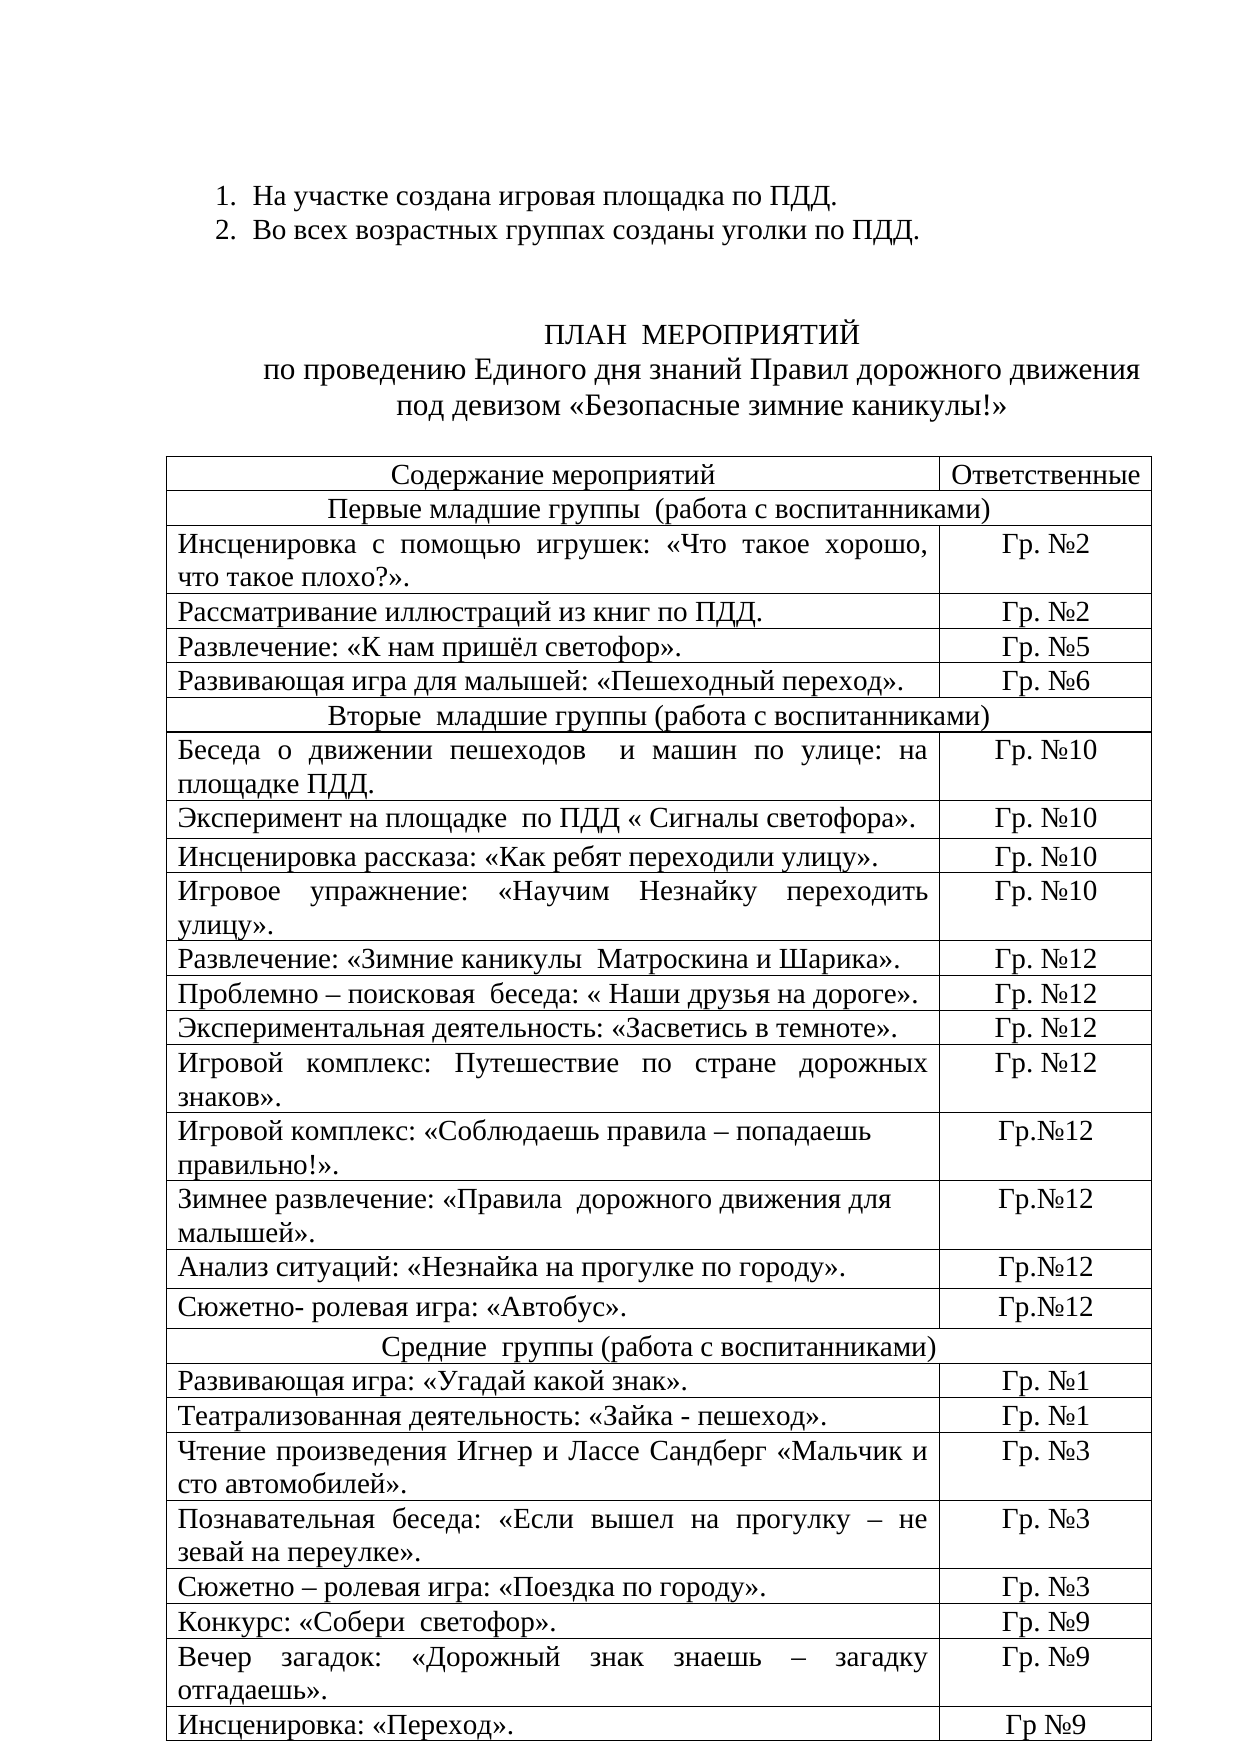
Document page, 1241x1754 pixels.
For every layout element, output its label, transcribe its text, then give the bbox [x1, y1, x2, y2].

table_cell Конкурс: «Собери светофор». [167, 1604, 939, 1638]
table_cell Гр.№12 [940, 1289, 1151, 1328]
table_cell Игровой комплекс: «Соблюдаешь правила – попадаешь правильно!». [167, 1113, 939, 1180]
list На участке создана игровая площадка по ПДД. [215, 178, 1152, 212]
table_cell Инсценировка рассказа: «Как ребят переходили улицу». [167, 839, 939, 872]
table_cell Гр. №10 [940, 801, 1151, 838]
table_cell Средние группы (работа с воспитанниками) [167, 1329, 1151, 1362]
table_cell Гр. №12 [940, 941, 1151, 975]
table_cell Игровое упражнение: «Научим Незнайку переходить улицу». [167, 873, 939, 940]
table_cell Вторые младшие группы (работа с воспитанниками) [167, 698, 1151, 731]
table_cell Эксперимент на площадке по ПДД « Сигналы светофора». [167, 801, 939, 838]
table_cell Чтение произведения Игнер и Лассе Сандберг «Мальчик и сто автомобилей». [167, 1433, 939, 1500]
list Во всех возрастных группах созданы уголки по ПДД. [215, 212, 1152, 246]
table_cell Экспериментальная деятельность: «Засветись в темноте». [167, 1011, 939, 1044]
table_cell Развлечение: «К нам пришёл светофор». [167, 629, 939, 662]
table_cell Гр. №9 [940, 1604, 1151, 1638]
table_header Содержание мероприятий [167, 457, 939, 490]
table_cell Гр. №5 [940, 629, 1151, 662]
table_cell Инсценировка с помощью игрушек: «Что такое хорошо, что такое плохо?». [167, 526, 939, 593]
table_cell Сюжетно- ролевая игра: «Автобус». [167, 1289, 939, 1328]
table_cell Гр. №10 [940, 733, 1151, 799]
table_cell Рассматривание иллюстраций из книг по ПДД. [167, 594, 939, 628]
table_cell Гр. №1 [940, 1364, 1151, 1397]
table_cell Вечер загадок: «Дорожный знак знаешь – загадку отгадаешь». [167, 1639, 939, 1706]
table_cell Первые младшие группы (работа с воспитанниками) [167, 491, 1151, 525]
table_cell Гр. №10 [940, 873, 1151, 940]
table_cell Развлечение: «Зимние каникулы Матроскина и Шарика». [167, 941, 939, 975]
table_cell Анализ ситуаций: «Незнайка на прогулке по городу». [167, 1250, 939, 1288]
table_cell Гр. №2 [940, 594, 1151, 628]
table_cell Гр. №12 [940, 1045, 1151, 1112]
table_cell Гр. №12 [940, 976, 1151, 1009]
table_cell Развивающая игра для малышей: «Пешеходный переход». [167, 663, 939, 697]
table_cell Сюжетно – ролевая игра: «Поездка по городу». [167, 1569, 939, 1603]
table_cell Познавательная беседа: «Если вышел на прогулку – не зевай на переулке». [167, 1501, 939, 1568]
table_cell Гр. №10 [940, 839, 1151, 872]
table_cell Зимнее развлечение: «Правила дорожного движения для малышей». [167, 1181, 939, 1248]
table_cell Гр. №2 [940, 526, 1151, 593]
table_cell Гр. №1 [940, 1398, 1151, 1432]
table_cell Театрализованная деятельность: «Зайка - пешеход». [167, 1398, 939, 1432]
table_header Ответственные [940, 457, 1151, 490]
table_cell Инсценировка: «Переход». [167, 1707, 939, 1740]
table_cell Гр. №3 [940, 1569, 1151, 1603]
table_cell Гр.№12 [940, 1113, 1151, 1180]
table_cell Гр. №6 [940, 663, 1151, 697]
table_cell Гр. №3 [940, 1433, 1151, 1500]
table_cell Развивающая игра: «Угадай какой знак». [167, 1364, 939, 1397]
list по проведению Единого дня знаний Правил дорожного движения под девизом «Безопасные зимние каникулы!» [252, 350, 1152, 422]
table_cell Гр. №9 [940, 1639, 1151, 1706]
table_cell Игровой комплекс: Путешествие по стране дорожных знаков». [167, 1045, 939, 1112]
list ПЛАН МЕРОПРИЯТИЙ [252, 317, 1152, 350]
table_cell Проблемно – поисковая беседа: « Наши друзья на дороге». [167, 976, 939, 1009]
table_cell Гр. №3 [940, 1501, 1151, 1568]
table_cell Гр №9 [940, 1707, 1151, 1740]
table_cell Гр.№12 [940, 1181, 1151, 1248]
table_cell Гр. №12 [940, 1011, 1151, 1044]
table_cell Беседа о движении пешеходов и машин по улице: на площадке ПДД. [167, 733, 939, 799]
table_cell Гр.№12 [940, 1250, 1151, 1288]
